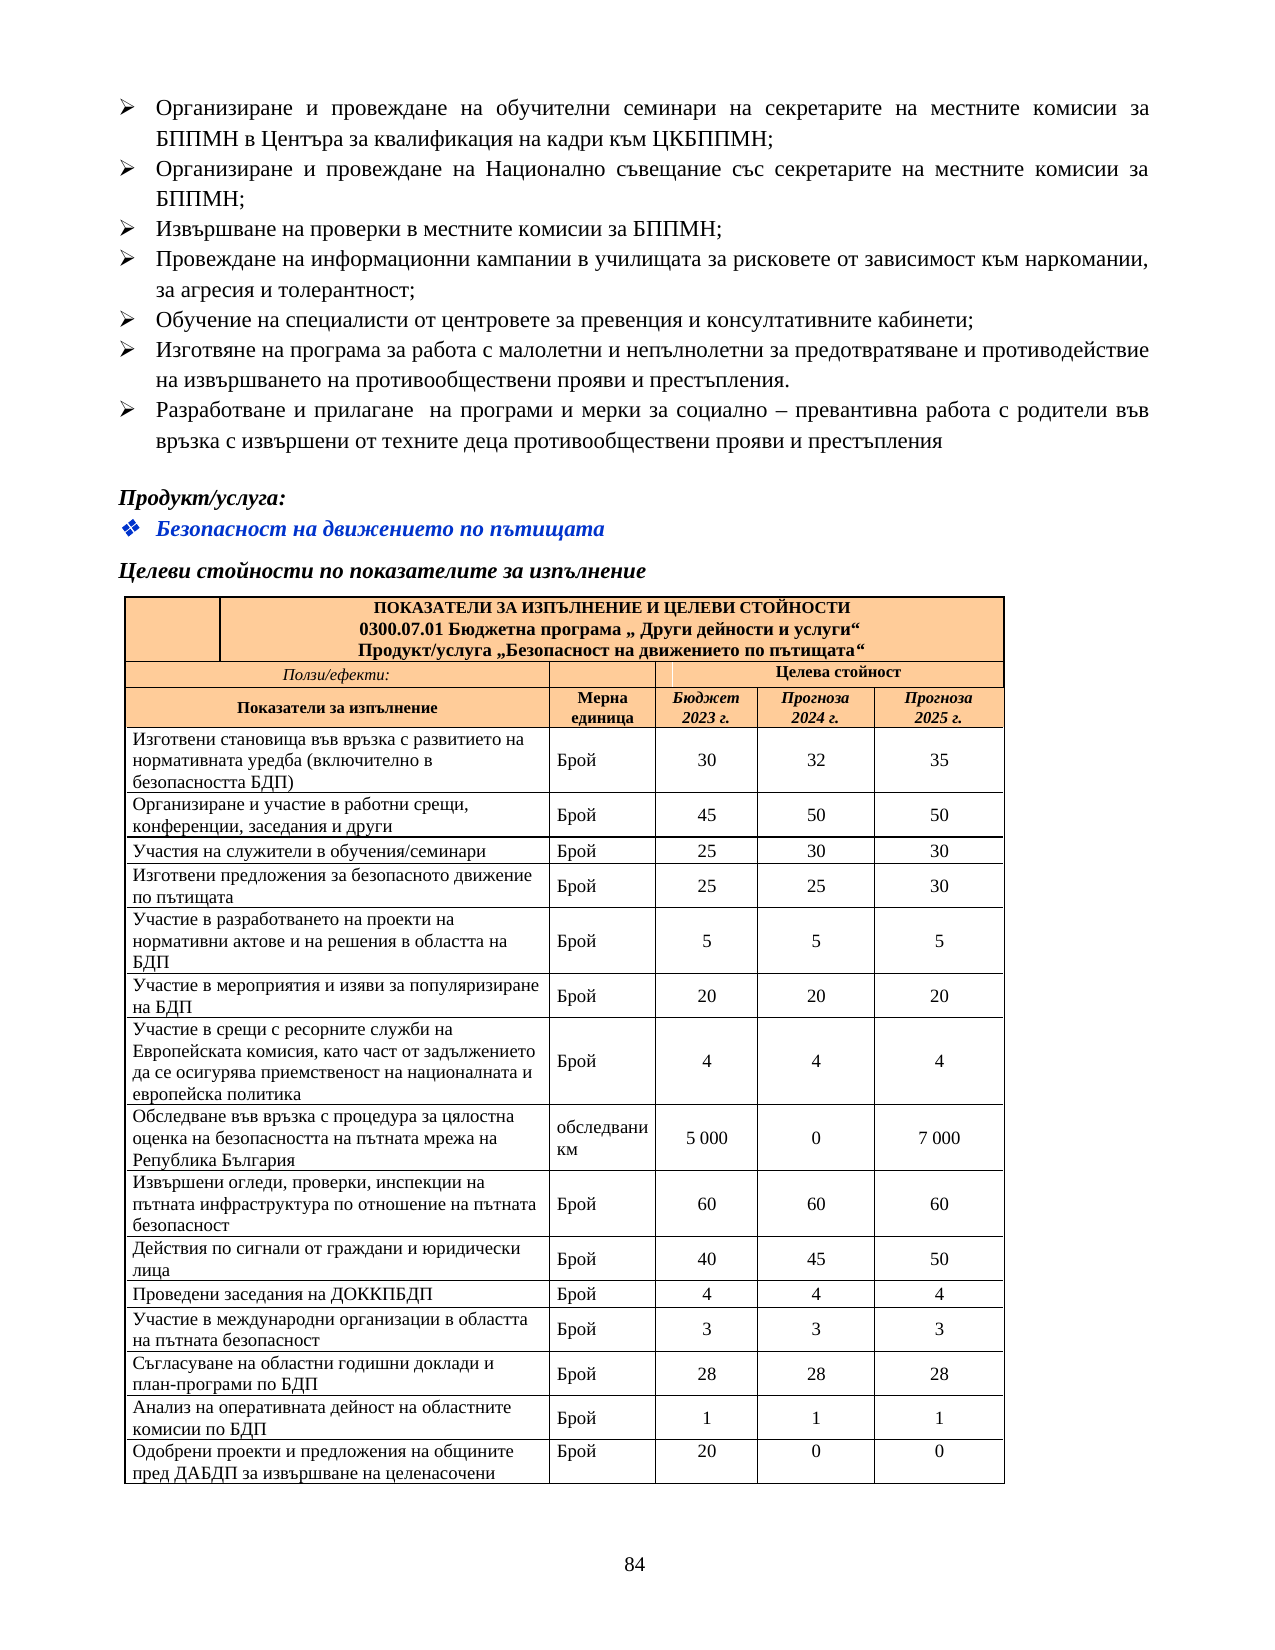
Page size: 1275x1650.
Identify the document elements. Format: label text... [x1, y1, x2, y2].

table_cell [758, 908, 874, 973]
list Изготвяне на програма за работа с малолетни и непълнолетни за предотвратяване и противодействие на извършването на противообществени прояви и престъпления. [118, 336, 1151, 393]
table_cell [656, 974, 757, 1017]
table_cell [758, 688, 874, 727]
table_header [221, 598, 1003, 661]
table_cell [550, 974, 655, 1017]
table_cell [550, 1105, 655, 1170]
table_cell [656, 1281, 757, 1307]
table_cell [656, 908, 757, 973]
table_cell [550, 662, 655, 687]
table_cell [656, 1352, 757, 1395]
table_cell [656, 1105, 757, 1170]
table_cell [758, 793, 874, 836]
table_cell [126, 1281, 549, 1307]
text Продукт/услуга: [118, 484, 1151, 511]
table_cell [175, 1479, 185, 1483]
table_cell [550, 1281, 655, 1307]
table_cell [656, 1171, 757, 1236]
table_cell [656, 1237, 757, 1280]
list Извършване на проверки в местните комисии за БППМН; [118, 215, 1151, 242]
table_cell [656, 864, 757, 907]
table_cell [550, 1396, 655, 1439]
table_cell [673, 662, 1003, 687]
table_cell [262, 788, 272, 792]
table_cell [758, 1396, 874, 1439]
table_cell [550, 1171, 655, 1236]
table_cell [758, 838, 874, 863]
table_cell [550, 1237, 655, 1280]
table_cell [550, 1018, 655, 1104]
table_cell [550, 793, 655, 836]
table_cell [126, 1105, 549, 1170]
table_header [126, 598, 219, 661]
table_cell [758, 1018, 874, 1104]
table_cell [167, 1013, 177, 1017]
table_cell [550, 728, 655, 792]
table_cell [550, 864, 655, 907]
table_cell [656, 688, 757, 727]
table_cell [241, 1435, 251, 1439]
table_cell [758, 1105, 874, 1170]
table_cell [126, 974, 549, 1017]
list Разработване и прилагане на програми и мерки за социално – превантивна работа с родители във връзка с извършени от техните деца противообществени прояви и престъпления [118, 397, 1151, 453]
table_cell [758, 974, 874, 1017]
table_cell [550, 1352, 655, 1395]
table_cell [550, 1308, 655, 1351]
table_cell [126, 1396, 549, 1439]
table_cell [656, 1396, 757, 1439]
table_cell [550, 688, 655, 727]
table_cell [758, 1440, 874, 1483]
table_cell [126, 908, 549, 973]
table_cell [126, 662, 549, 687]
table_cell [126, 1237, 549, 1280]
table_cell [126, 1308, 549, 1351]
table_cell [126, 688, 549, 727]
list Организиране и провеждане на Национално съвещание със секретарите на местните комисии за БППМН; [118, 155, 1151, 211]
list Безопасност на движението по пътищата [118, 515, 1151, 541]
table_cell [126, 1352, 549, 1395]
list Организиране и провеждане на обучителни семинари на секретарите на местните комисии за БППМН в Центъра за квалификация на кадри към ЦКБППМН; [118, 94, 1151, 151]
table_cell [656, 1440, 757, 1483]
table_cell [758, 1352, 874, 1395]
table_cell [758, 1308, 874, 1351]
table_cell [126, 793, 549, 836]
text Целеви стойности по показателите за изпълнение [118, 557, 1151, 584]
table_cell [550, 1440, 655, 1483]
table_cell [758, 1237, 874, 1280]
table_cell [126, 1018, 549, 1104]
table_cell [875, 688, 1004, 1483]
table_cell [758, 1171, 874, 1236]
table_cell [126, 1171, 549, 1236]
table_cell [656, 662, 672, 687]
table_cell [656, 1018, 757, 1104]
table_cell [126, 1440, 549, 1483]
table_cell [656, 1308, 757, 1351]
list Обучение на специалисти от центровете за превенция и консултативните кабинети; [118, 306, 1151, 332]
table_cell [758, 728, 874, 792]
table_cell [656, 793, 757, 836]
list Провеждане на информационни кампании в училищата за рисковете от зависимост към наркомании, за агресия и толерантност; [118, 246, 1151, 302]
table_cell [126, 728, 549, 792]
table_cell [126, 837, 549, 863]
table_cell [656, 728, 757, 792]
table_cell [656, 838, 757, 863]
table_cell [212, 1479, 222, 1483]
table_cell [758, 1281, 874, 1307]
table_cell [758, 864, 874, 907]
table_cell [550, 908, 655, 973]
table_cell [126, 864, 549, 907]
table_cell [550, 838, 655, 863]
